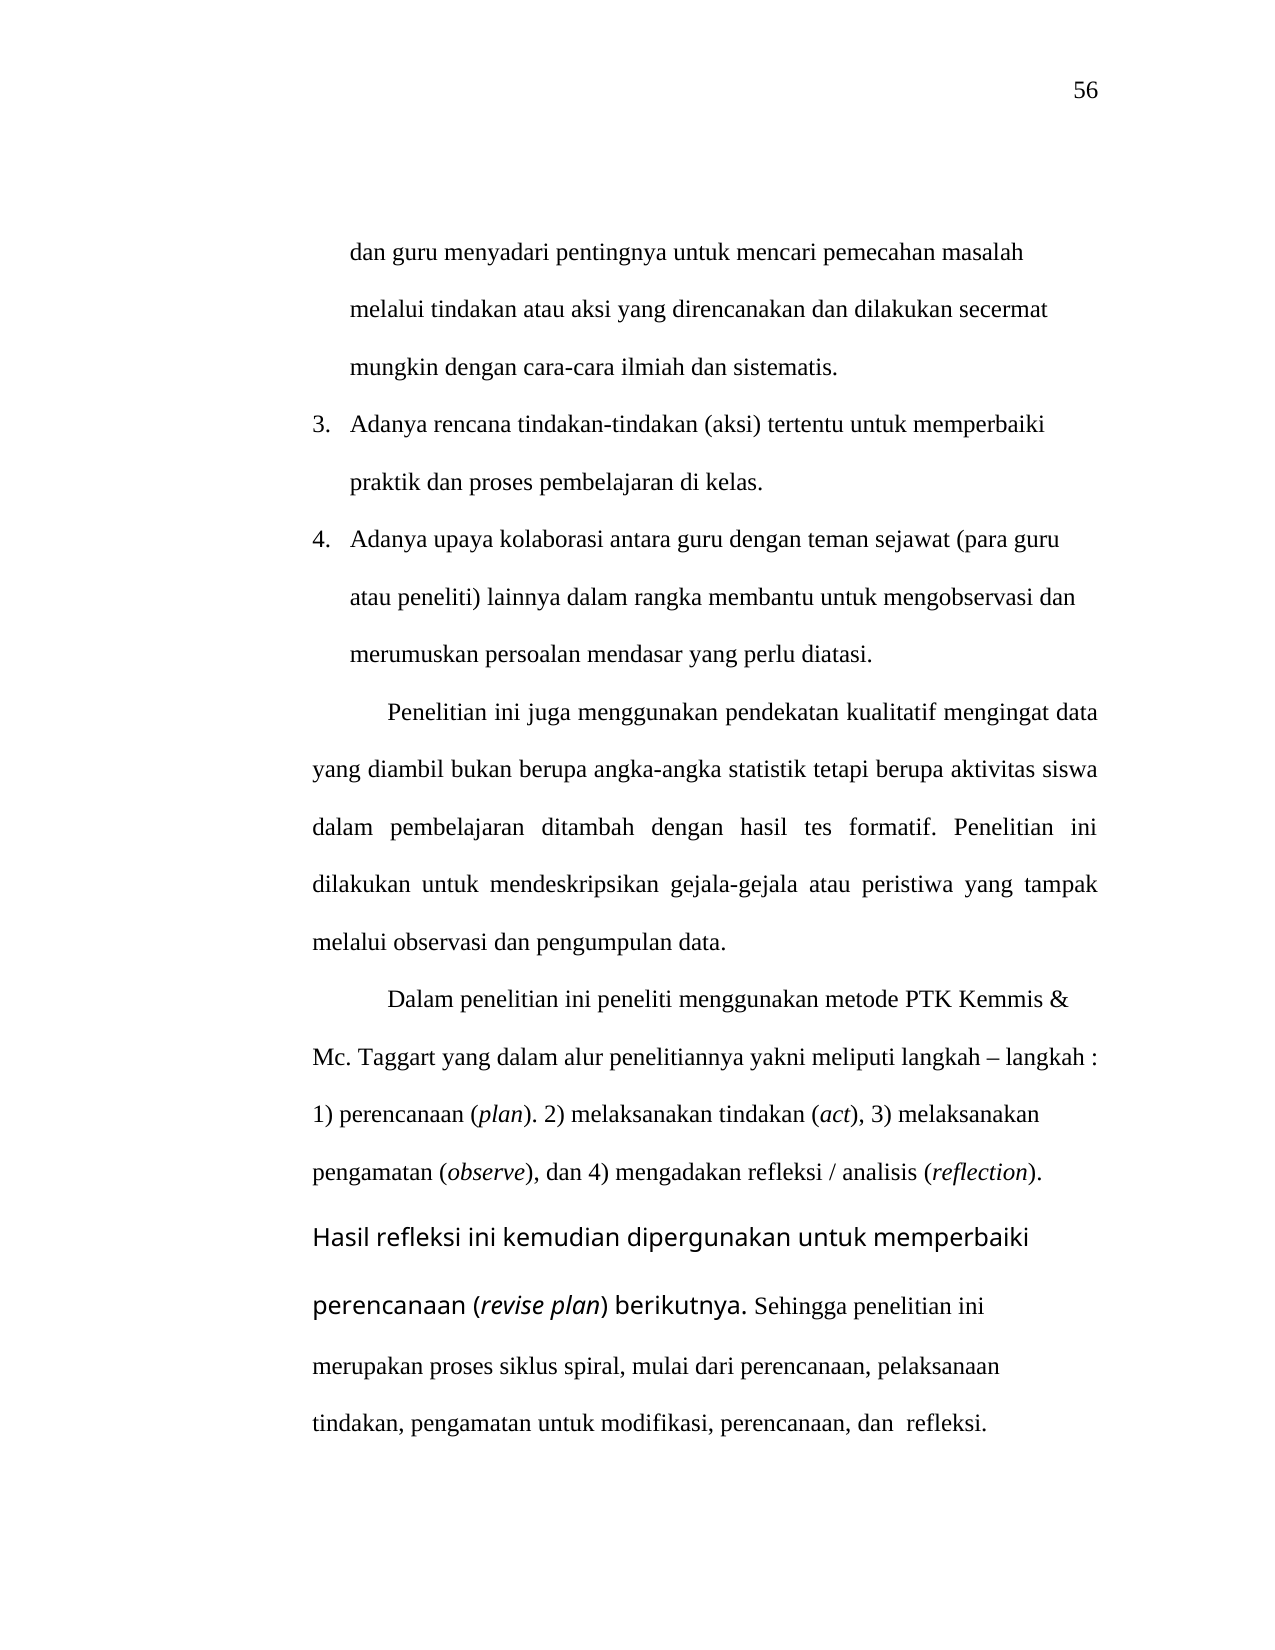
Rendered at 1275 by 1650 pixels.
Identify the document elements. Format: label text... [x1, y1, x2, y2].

text Dalam penelitian ini peneliti menggunakan metode PTK Kemmis & Mc. Taggart yang dalam alur penelitiannya yakni meliputi langkah – langkah : 1) perencanaan (plan). 2) melaksanakan tindakan (act), 3) melaksanakan pengamatan (observe), dan 4) mengadakan refleksi / analisis (reflection). Hasil refleksi ini kemudian dipergunakan untuk memperbaiki perencanaan (revise plan) berikutnya. Sehingga penelitian ini merupakan proses siklus spiral, mulai dari perencanaan, pelaksanaan tindakan, pengamatan untuk modifikasi, perencanaan, dan refleksi. [312, 984, 1098, 1437]
list Adanya upaya kolaborasi antara guru dengan teman sejawat (para guru atau peneliti) lainnya dalam rangka membantu untuk mengobservasi dan merumuskan persoalan mendasar yang perlu diatasi. [312, 524, 1098, 668]
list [312, 237, 1098, 381]
text Penelitian ini juga menggunakan pendekatan kualitatif mengingat data yang diambil bukan berupa angka-angka statistik tetapi berupa aktivitas siswa dalam pembelajaran ditambah dengan hasil tes formatif. Penelitian ini dilakukan untuk mendeskripsikan gejala-gejala atau peristiwa yang tampak melalui observasi dan pengumpulan data. [312, 697, 1098, 956]
list Adanya rencana tindakan-tindakan (aksi) tertentu untuk memperbaiki praktik dan proses pembelajaran di kelas. [312, 409, 1098, 496]
